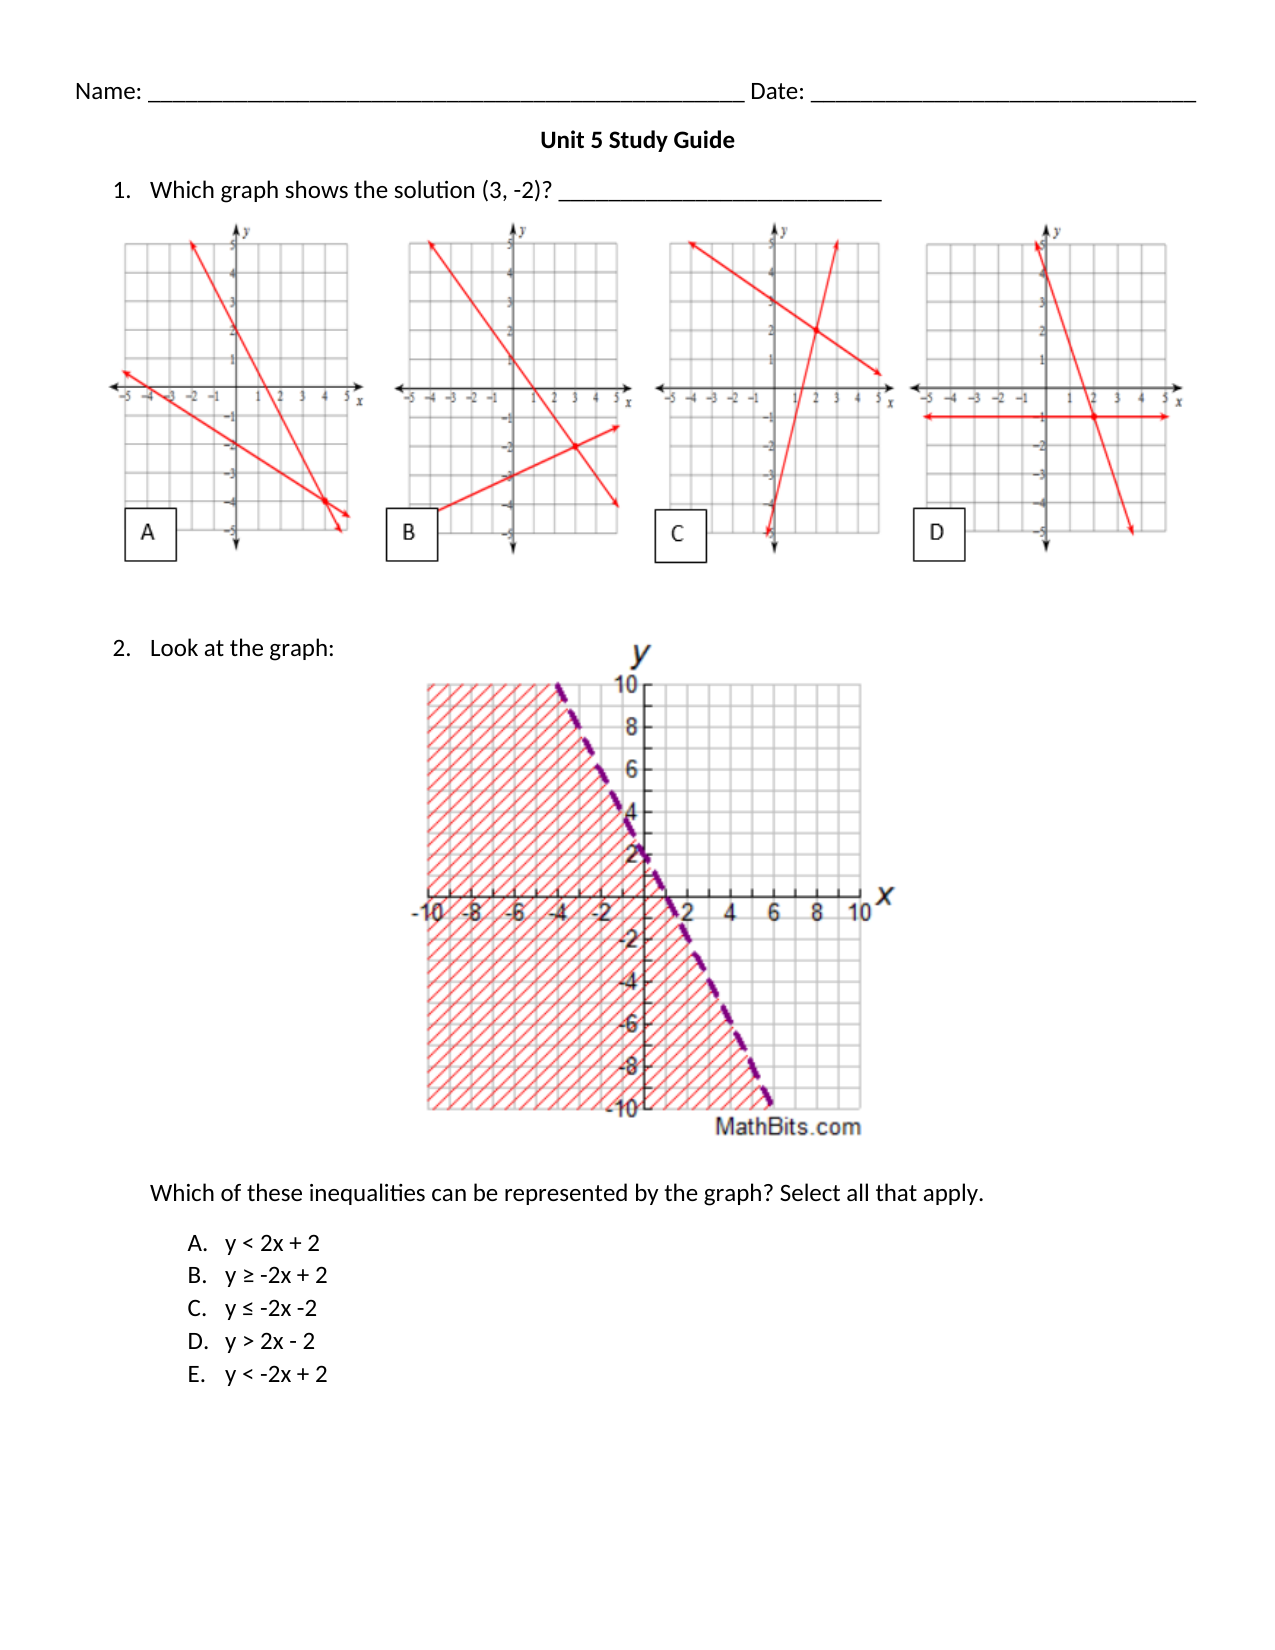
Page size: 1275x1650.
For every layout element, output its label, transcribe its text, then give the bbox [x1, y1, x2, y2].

picture [75, 217, 1200, 578]
list Look at the graph: [112, 632, 1200, 662]
list y ≥ -2x + 2 [187, 1259, 1200, 1290]
text Name: ________________________________________________ Date: _______________________________ [75, 75, 1200, 106]
list y ≤ -2x -2 [187, 1292, 1200, 1323]
text Which of these inequalities can be represented by the graph? Select all that apply. [150, 1177, 1200, 1208]
text Unit 5 Study Guide [75, 124, 1200, 155]
list y < -2x + 2 [187, 1358, 1200, 1389]
list y > 2x - 2 [187, 1325, 1200, 1356]
list y < 2x + 2 [187, 1227, 1200, 1257]
picture [388, 662, 902, 1153]
list Which graph shows the solution (3, -2)? __________________________ [112, 174, 1200, 205]
